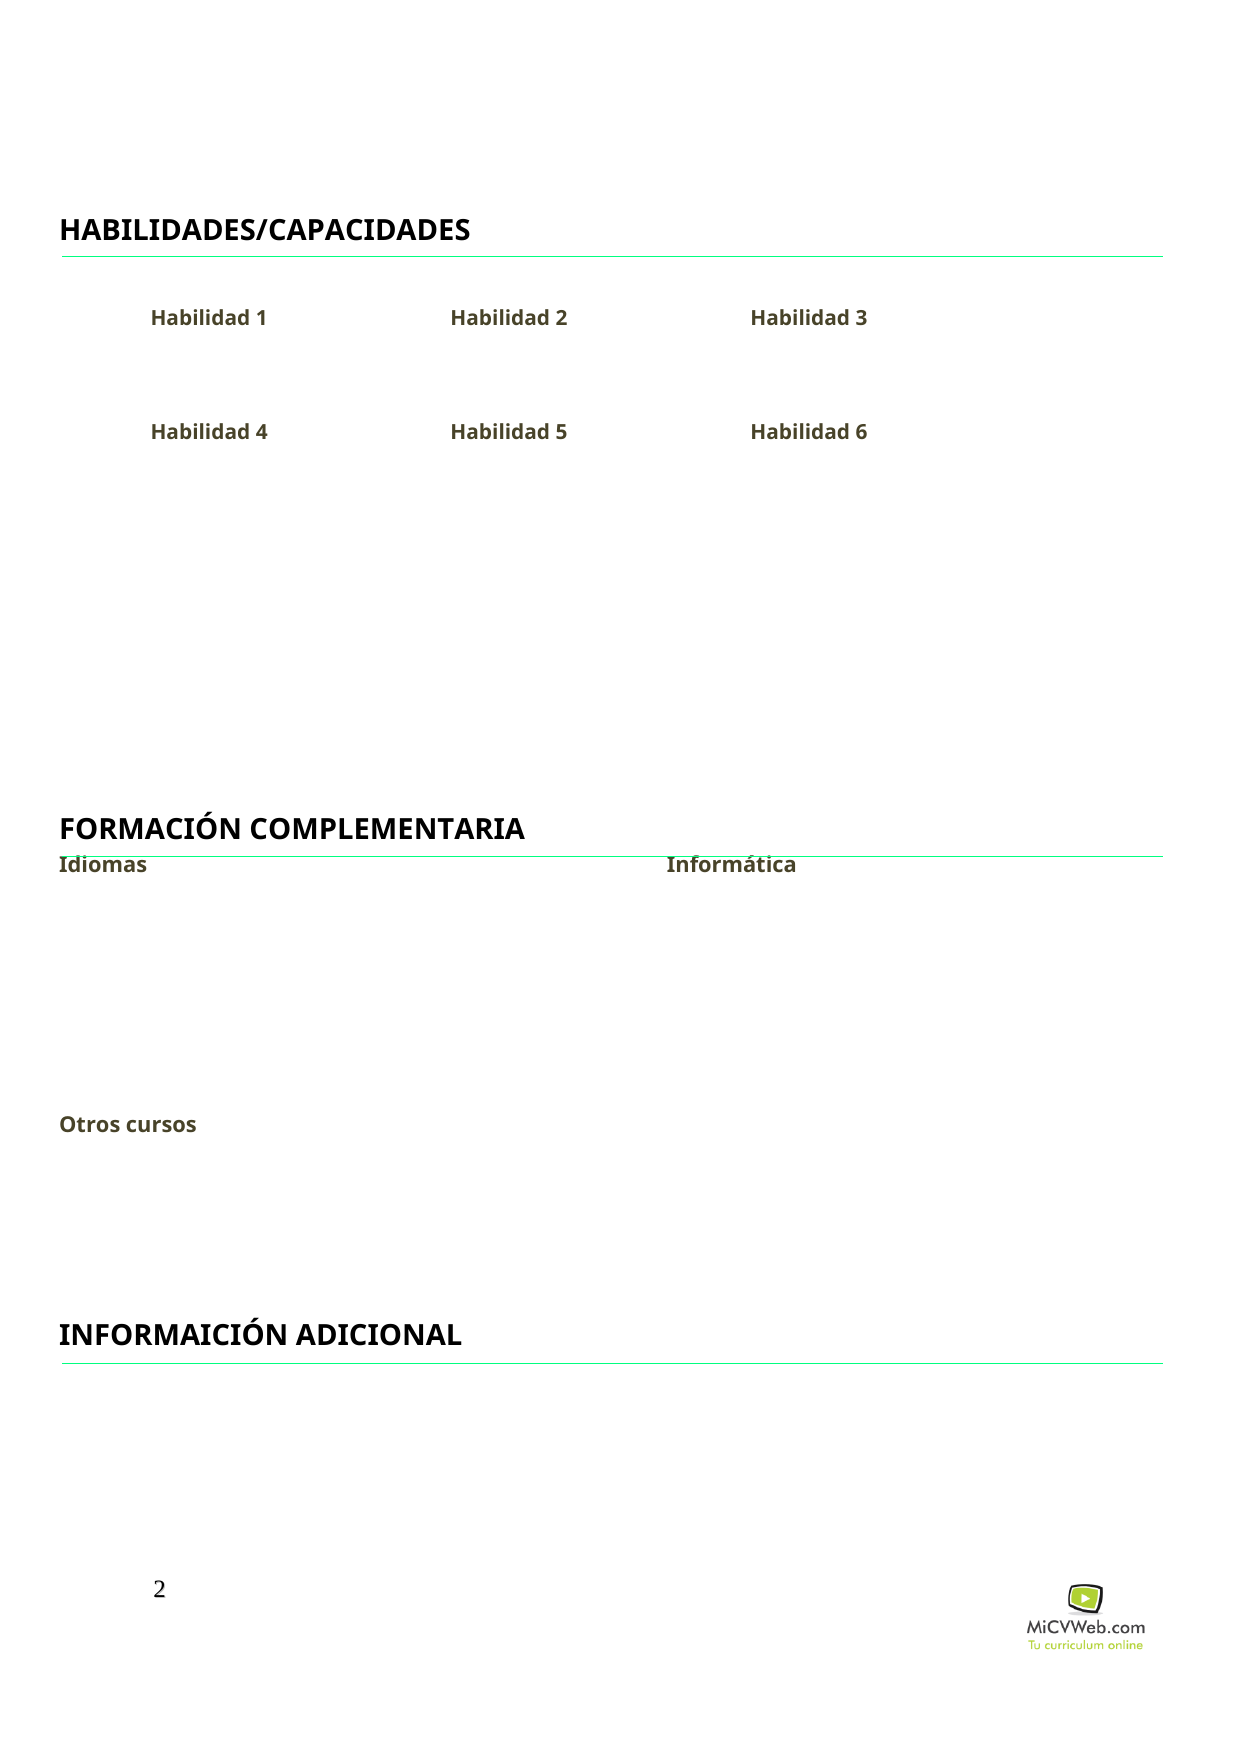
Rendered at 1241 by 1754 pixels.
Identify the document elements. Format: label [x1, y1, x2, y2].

picture [1010, 1576, 1154, 1652]
